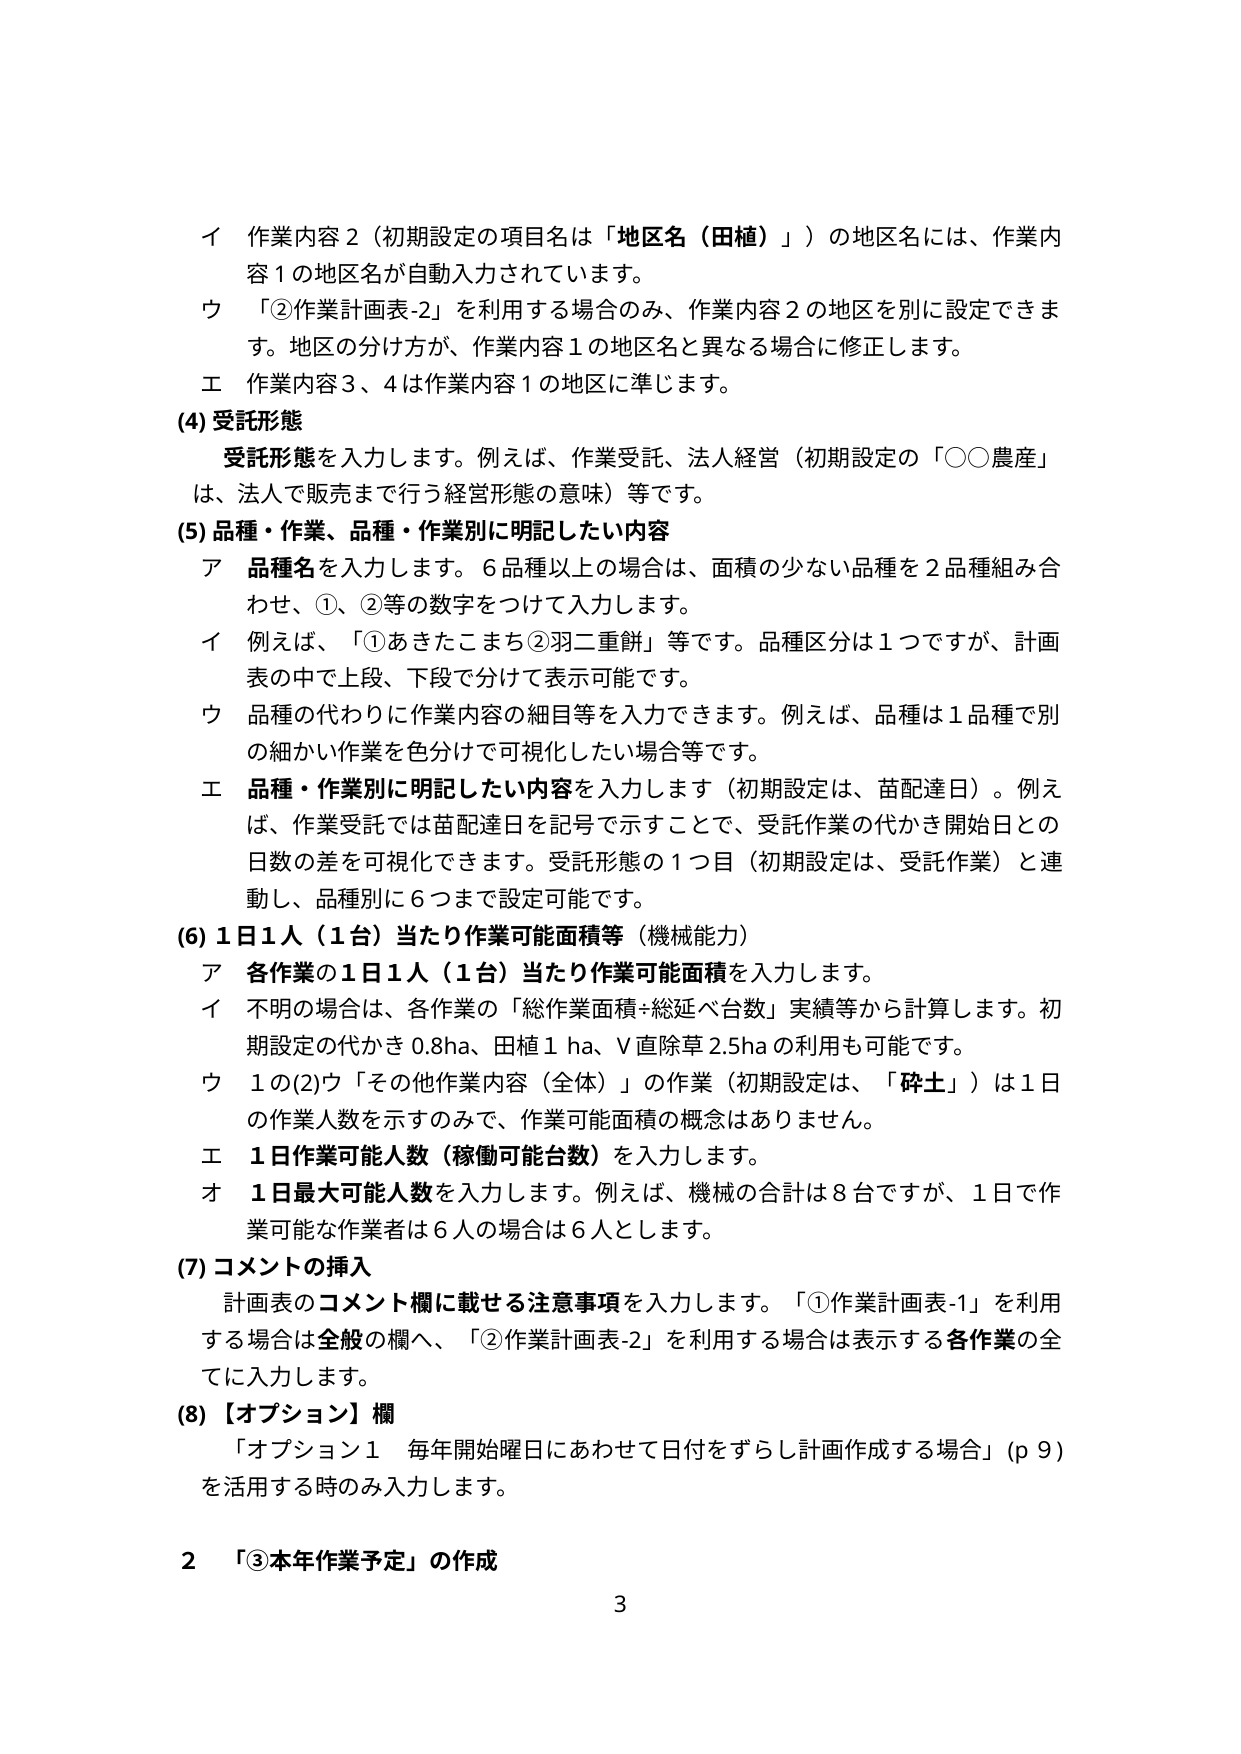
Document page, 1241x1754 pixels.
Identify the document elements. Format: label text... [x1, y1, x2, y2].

text ウ 品種の代わりに作業内容の細目等を入力できます。例えば、品種は１品種で別の細かい作業を色分けで可視化したい場合等です。 [200, 695, 1063, 769]
text (6) １日１人（１台）当たり作業可能面積等（機械能力） [177, 916, 1063, 953]
text ２ 「③本年作業予定」の作成 [177, 1541, 1063, 1578]
text (8) 【オプション】欄 [177, 1394, 1063, 1431]
text エ 作業内容３、4は作業内容1の地区に準じます。 [200, 364, 1063, 401]
text ア 品種名を入力します。６品種以上の場合は、面積の少ない品種を２品種組み合わせ、①、②等の数字をつけて入力します。 [200, 548, 1063, 622]
text (4) 受託形態 [177, 401, 1063, 438]
text (7) コメントの挿入 [177, 1247, 1063, 1283]
text エ １日作業可能人数（稼働可能台数）を入力します。 [200, 1136, 1063, 1173]
text (5) 品種・作業、品種・作業別に明記したい内容 [177, 511, 1063, 548]
text ウ １の(2)ウ「その他作業内容（全体）」の作業（初期設定は、「砕土」）は１日の作業人数を示すのみで、作業可能面積の概念はありません。 [200, 1063, 1063, 1136]
text イ 不明の場合は、各作業の「総作業面積÷総延べ台数」実績等から計算します。初期設定の代かき0.8ha、田植１ha、V直除草2.5haの利用も可能です。 [200, 989, 1063, 1063]
text 受託形態を入力します。例えば、作業受託、法人経営（初期設定の「○○農産」は、法人で販売まで行う経営形態の意味）等です。 [192, 438, 1063, 511]
text イ 作業内容2（初期設定の項目名は「地区名（田植）」）の地区名には、作業内容1の地区名が自動入力されています。 [200, 217, 1063, 291]
text ア 各作業の１日１人（１台）当たり作業可能面積を入力します。 [200, 953, 1063, 989]
text 「オプション１ 毎年開始曜日にあわせて日付をずらし計画作成する場合」(p９)を活用する時のみ入力します。 [200, 1431, 1063, 1504]
text エ 品種・作業別に明記したい内容を入力します（初期設定は、苗配達日）。例えば、作業受託では苗配達日を記号で示すことで、受託作業の代かき開始日との日数の差を可視化できます。受託形態の1つ目（初期設定は、受託作業）と連動し、品種別に６つまで設定可能です。 [200, 769, 1063, 916]
text 計画表のコメント欄に載せる注意事項を入力します。「①作業計画表-1」を利用する場合は全般の欄へ、「②作業計画表-2」を利用する場合は表示する各作業の全てに入力します。 [200, 1283, 1063, 1394]
text イ 例えば、「①あきたこまち②羽二重餅」等です。品種区分は１つですが、計画表の中で上段、下段で分けて表示可能です。 [200, 622, 1063, 695]
text オ １日最大可能人数を入力します。例えば、機械の合計は８台ですが、１日で作業可能な作業者は６人の場合は６人とします。 [200, 1173, 1063, 1247]
text ウ 「②作業計画表-2」を利用する場合のみ、作業内容２の地区を別に設定できます。地区の分け方が、作業内容１の地区名と異なる場合に修正します。 [200, 291, 1063, 364]
